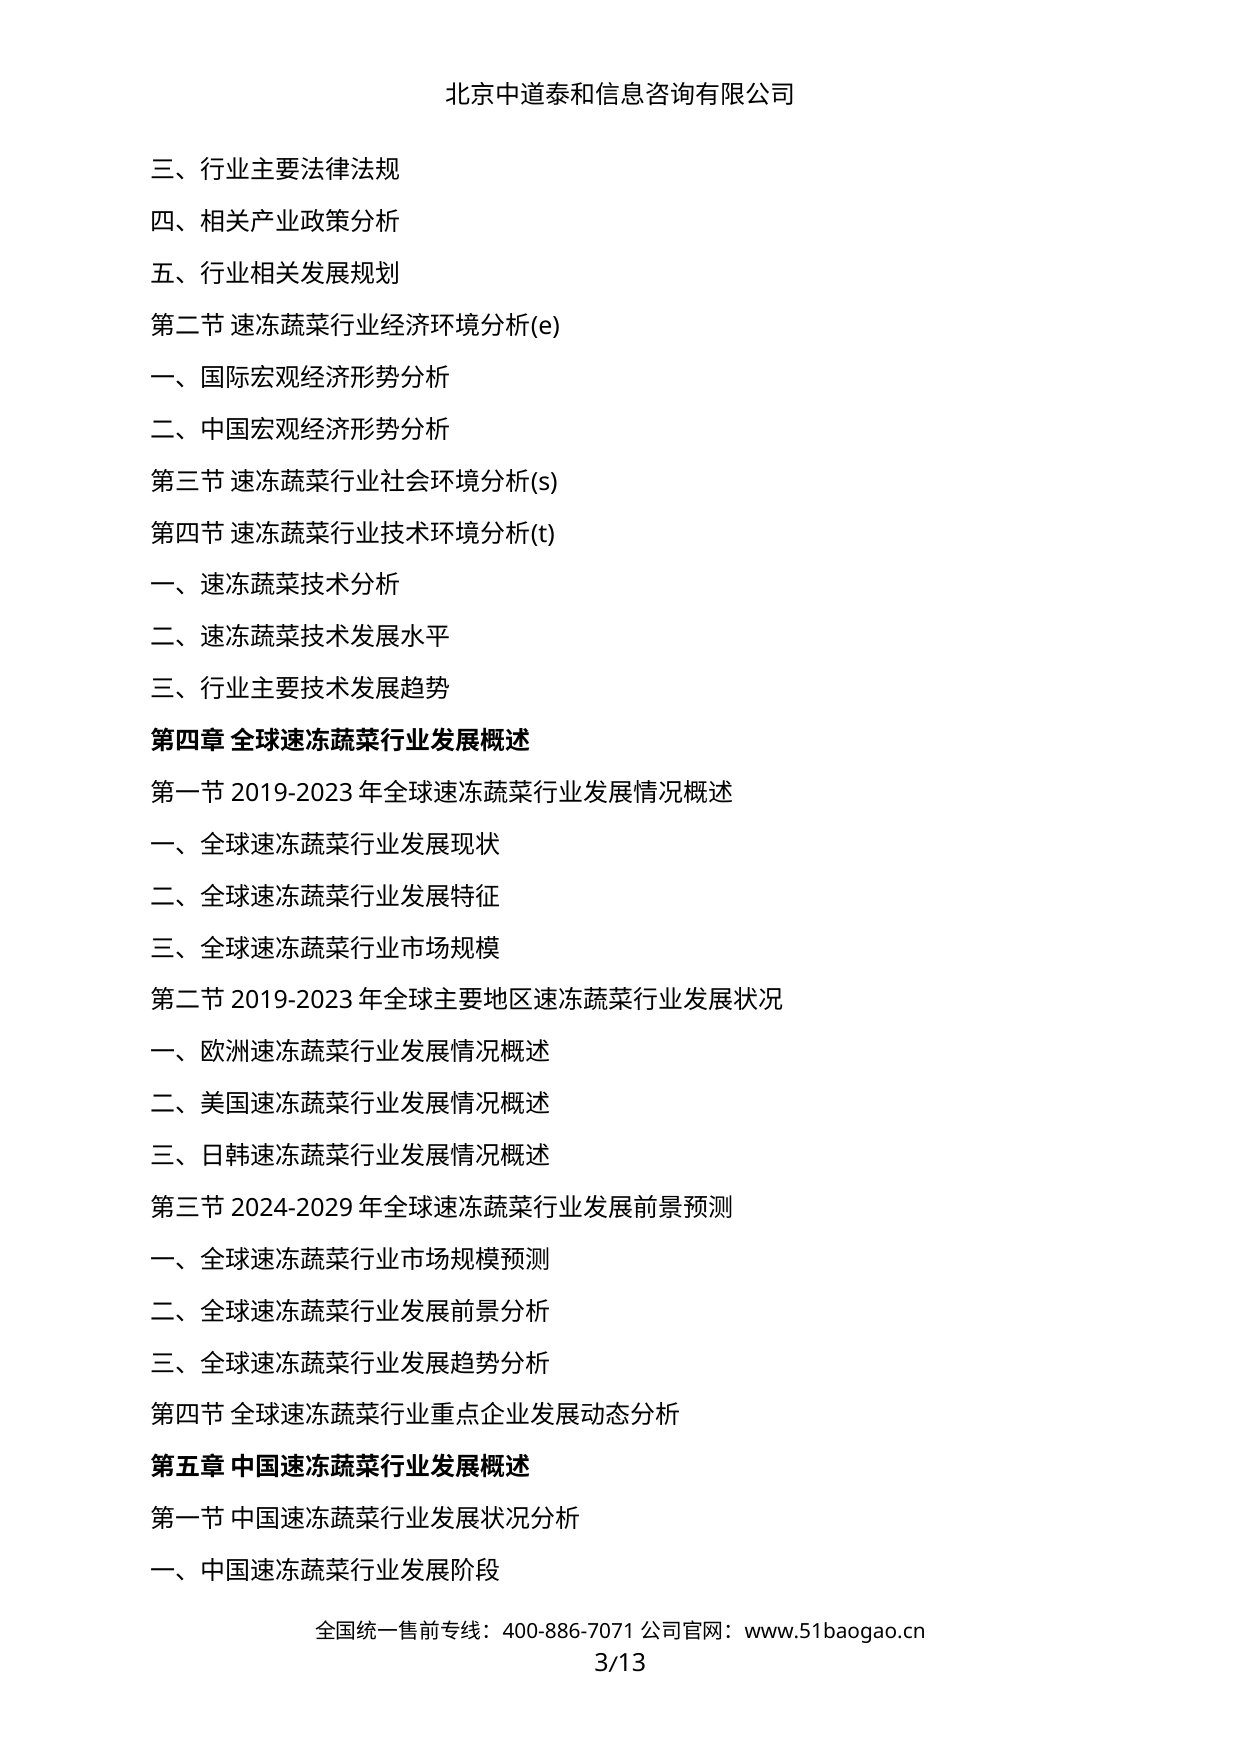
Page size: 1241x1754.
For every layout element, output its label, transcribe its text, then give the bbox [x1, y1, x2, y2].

text 第四章 全球速冻蔬菜行业发展概述 [150, 721, 1090, 757]
text 第五章 中国速冻蔬菜行业发展概述 [150, 1447, 1090, 1483]
text 第一节 2019-2023年全球速冻蔬菜行业发展情况概述 [150, 772, 1090, 809]
text 五、行业相关发展规划 [150, 254, 1090, 290]
text 二、全球速冻蔬菜行业发展特征 [150, 876, 1090, 912]
text 第一节 中国速冻蔬菜行业发展状况分析 [150, 1499, 1090, 1535]
text 一、中国速冻蔬菜行业发展阶段 [150, 1551, 1090, 1587]
text 三、行业主要技术发展趋势 [150, 669, 1090, 705]
text 二、速冻蔬菜技术发展水平 [150, 617, 1090, 653]
text 第三节 速冻蔬菜行业社会环境分析(s) [150, 461, 1090, 497]
text 第四节 全球速冻蔬菜行业重点企业发展动态分析 [150, 1395, 1090, 1431]
text 二、中国宏观经济形势分析 [150, 409, 1090, 446]
text 四、相关产业政策分析 [150, 202, 1090, 238]
text 一、全球速冻蔬菜行业发展现状 [150, 824, 1090, 861]
text 第三节 2024-2029年全球速冻蔬菜行业发展前景预测 [150, 1187, 1090, 1224]
text 一、国际宏观经济形势分析 [150, 357, 1090, 394]
text 二、全球速冻蔬菜行业发展前景分析 [150, 1291, 1090, 1327]
text 第二节 速冻蔬菜行业经济环境分析(e) [150, 306, 1090, 342]
text 第四节 速冻蔬菜行业技术环境分析(t) [150, 513, 1090, 549]
text 一、欧洲速冻蔬菜行业发展情况概述 [150, 1032, 1090, 1068]
text 一、速冻蔬菜技术分析 [150, 565, 1090, 601]
text 三、日韩速冻蔬菜行业发展情况概述 [150, 1136, 1090, 1172]
text 一、全球速冻蔬菜行业市场规模预测 [150, 1239, 1090, 1276]
text 第二节 2019-2023年全球主要地区速冻蔬菜行业发展状况 [150, 980, 1090, 1016]
text 三、全球速冻蔬菜行业市场规模 [150, 928, 1090, 964]
text 三、全球速冻蔬菜行业发展趋势分析 [150, 1343, 1090, 1379]
text 三、行业主要法律法规 [150, 150, 1090, 186]
text 二、美国速冻蔬菜行业发展情况概述 [150, 1084, 1090, 1120]
